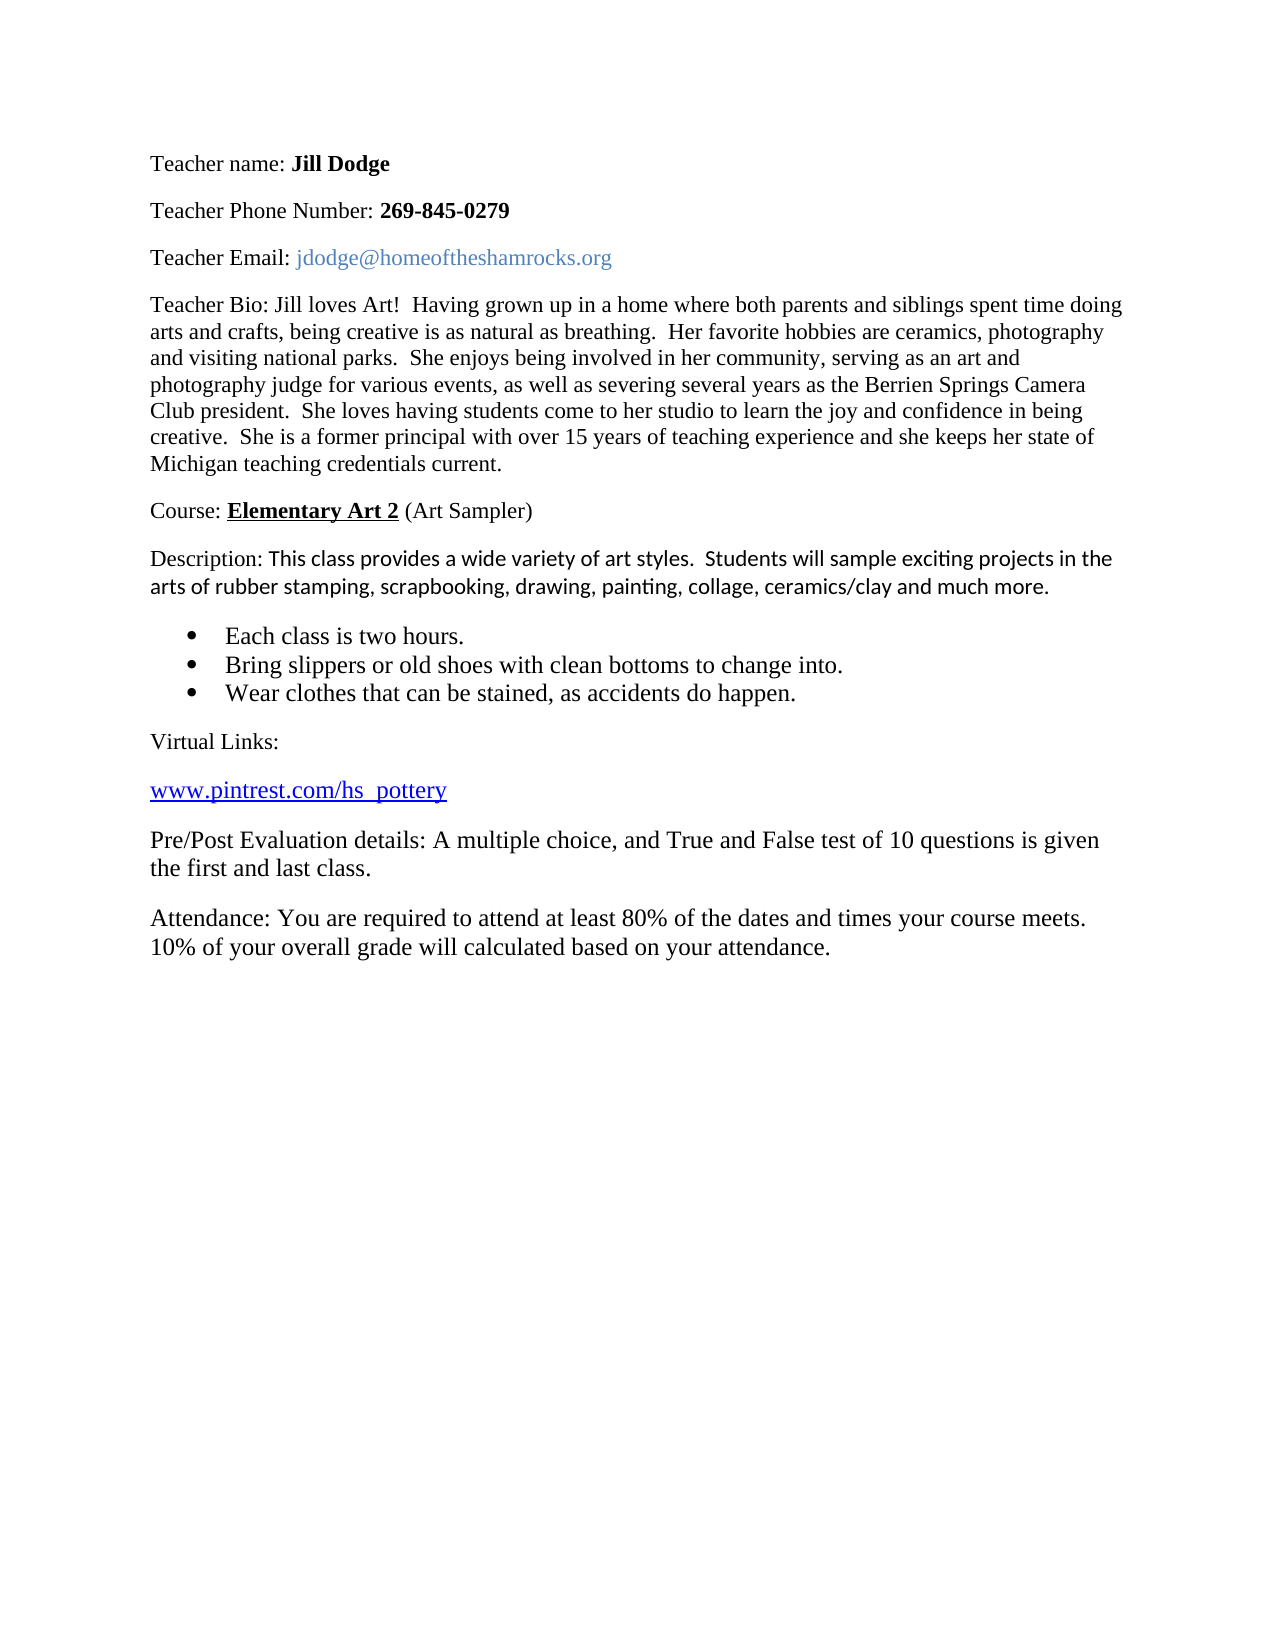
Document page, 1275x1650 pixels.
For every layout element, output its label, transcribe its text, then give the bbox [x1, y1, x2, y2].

list Wear clothes that can be stained, as accidents do happen. [187, 678, 1125, 707]
text Attendance: You are required to attend at least 80% of the dates and times your course meets. 10% of your overall grade will calculated based on your attendance. [150, 903, 1125, 961]
text Teacher name: Jill Dodge [150, 150, 1125, 176]
text www.pintrest.com/hs_pottery [150, 775, 1125, 804]
text Teacher Bio: Jill loves Art! Having grown up in a home where both parents and siblings spent time doing arts and crafts, being creative is as natural as breathing. Her favorite hobbies are ceramics, photography and visiting national parks. She enjoys being involved in her community, serving as an art and photography judge for various events, as well as severing several years as the Berrien Springs Camera Club president. She loves having students come to her studio to learn the joy and confidence in being creative. She is a former principal with over 15 years of teaching experience and she keeps her state of Michigan teaching credentials current. [150, 292, 1125, 476]
text Course: Elementary Art 2 (Art Sampler) [150, 497, 1125, 523]
text Virtual Links: [150, 728, 1125, 754]
text Teacher Phone Number: 269-845-0279 [150, 197, 1125, 223]
text Pre/Post Evaluation details: A multiple choice, and True and False test of 10 questions is given the first and last class. [150, 825, 1125, 882]
text Description: This class provides a wide variety of art styles. Students will sample exciting projects in the arts of rubber stamping, scrapbooking, drawing, painting, collage, ceramics/clay and much more. [150, 544, 1125, 600]
list Each class is two hours. [187, 621, 1125, 650]
list Bring slippers or old shoes with clean bottoms to change into. [187, 650, 1125, 678]
text Teacher Email: jdodge@homeoftheshamrocks.org [150, 244, 1125, 271]
